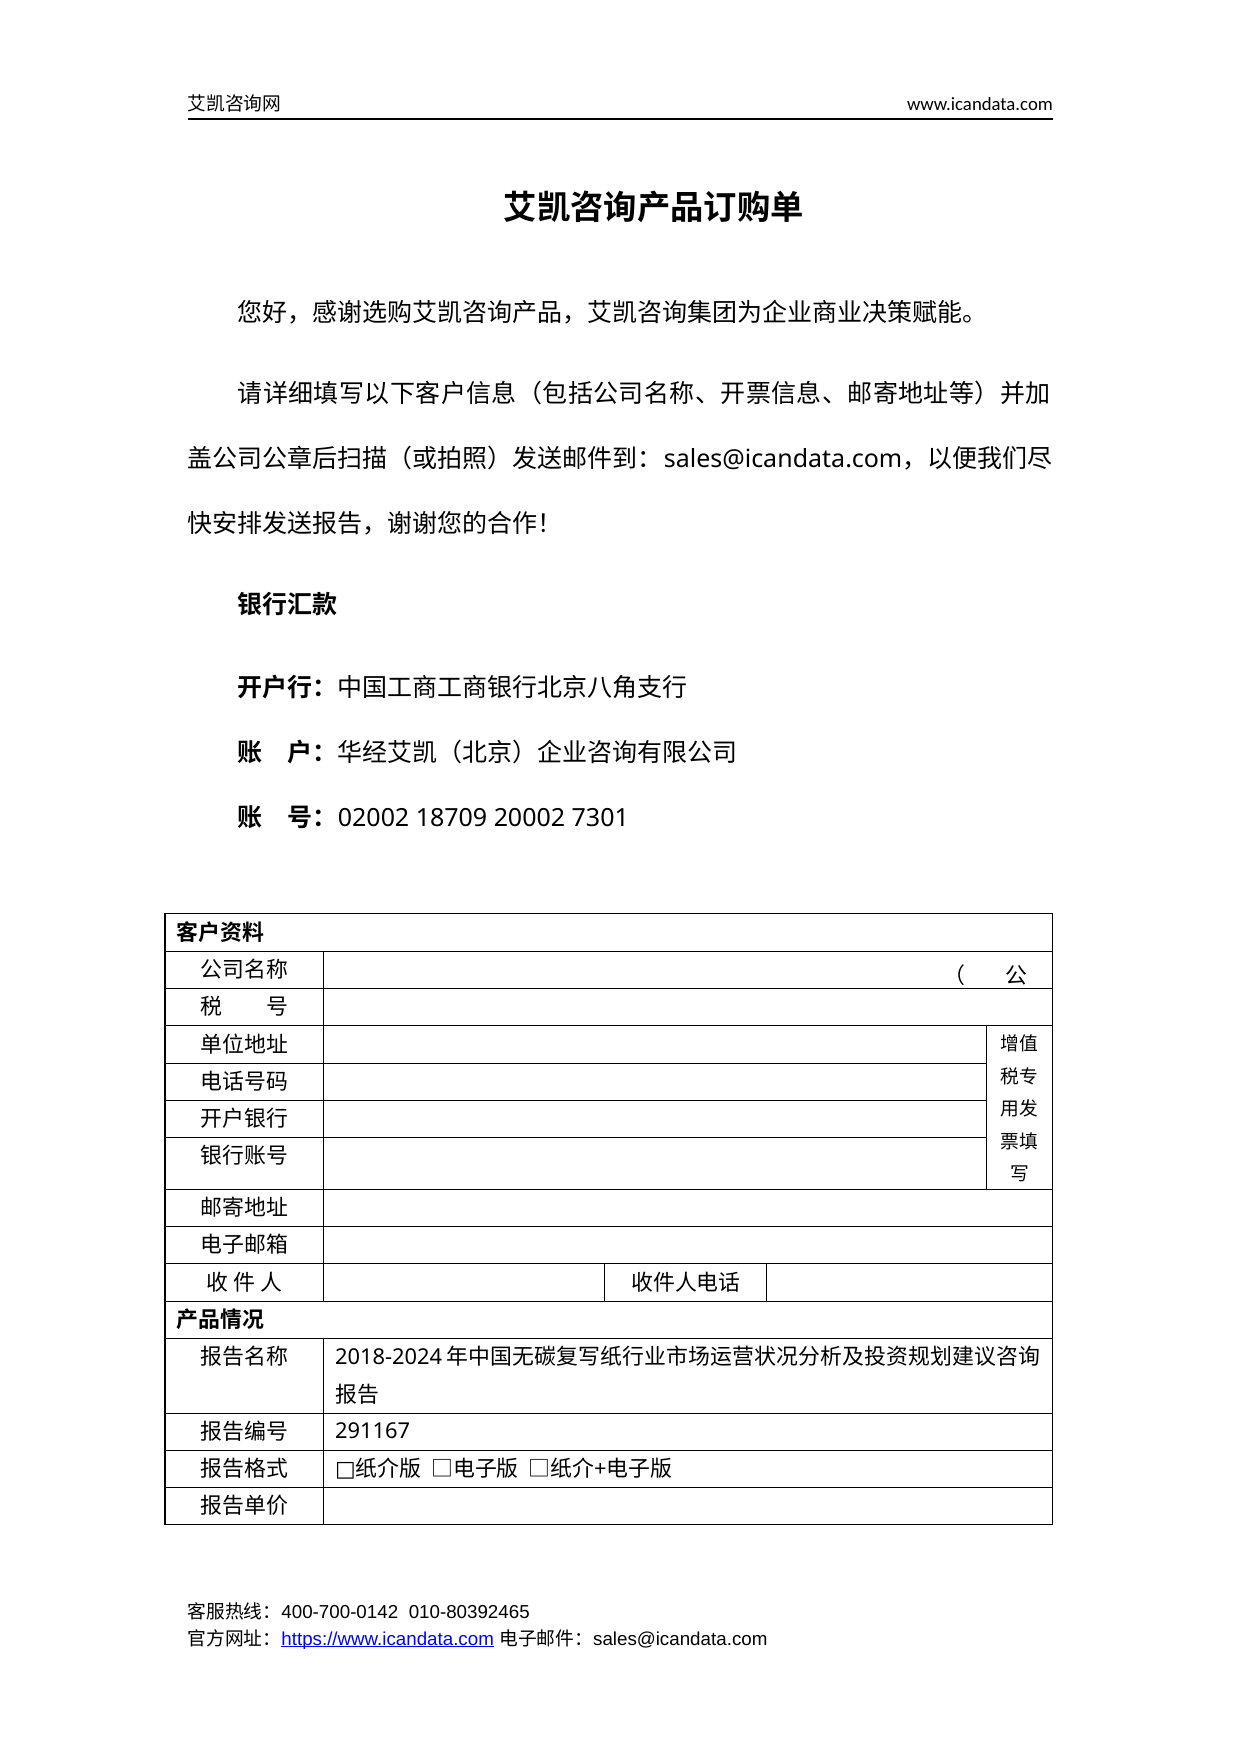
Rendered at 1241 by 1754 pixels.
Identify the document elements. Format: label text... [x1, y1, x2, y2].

table_cell 收 件 人 [166, 1264, 323, 1301]
table_cell 增值税专用发票填写 [987, 1026, 1052, 1189]
table_cell 单位地址 [166, 1026, 323, 1062]
table_cell 银行账号 [166, 1138, 323, 1189]
table_cell [324, 1138, 986, 1189]
text 账 号：02002 18709 20002 7301 [187, 783, 1053, 848]
table_cell 公司名称 [166, 952, 323, 988]
table_header 客户资料 [166, 914, 1052, 951]
table_cell 291167 [324, 1414, 1052, 1450]
table_cell 报告格式 [166, 1451, 323, 1487]
text 银行汇款 [187, 570, 1053, 635]
table_cell 产品情况 [166, 1302, 1052, 1338]
table_cell [324, 989, 1052, 1025]
text 账 户：华经艾凯（北京）企业咨询有限公司 [187, 718, 1053, 783]
table_cell [324, 1026, 986, 1062]
table_cell [324, 1190, 1052, 1226]
table_cell [324, 952, 1052, 988]
table_cell 电话号码 [166, 1064, 323, 1100]
table_cell 报告名称 [166, 1339, 323, 1412]
table_cell [324, 1064, 986, 1100]
table_cell 2018-2024年中国无碳复写纸行业市场运营状况分析及投资规划建议咨询报告 [324, 1339, 1052, 1412]
table_cell [324, 1227, 1052, 1263]
table_cell [324, 1488, 1052, 1524]
table_cell 报告单价 [166, 1488, 323, 1524]
table_cell 邮寄地址 [166, 1190, 323, 1226]
table_cell [324, 1264, 604, 1301]
text 艾凯咨询产品订购单 [187, 172, 1053, 237]
table_cell [324, 1101, 986, 1137]
table_cell 电子邮箱 [166, 1227, 323, 1263]
table_cell 收件人电话 [605, 1264, 766, 1301]
table_cell 报告编号 [166, 1414, 323, 1450]
table_cell [767, 1264, 1052, 1301]
table_cell 税 号 [166, 989, 323, 1025]
text 请详细填写以下客户信息（包括公司名称、开票信息、邮寄地址等）并加盖公司公章后扫描（或拍照）发送邮件到：sales@icandata.com，以便我们尽快安排发送报告，谢谢您的合作！ [187, 359, 1053, 554]
table_cell 开户银行 [166, 1101, 323, 1137]
table_cell □纸介版 □电子版 □纸介+电子版 [324, 1451, 1052, 1487]
text 您好，感谢选购艾凯咨询产品，艾凯咨询集团为企业商业决策赋能。 [187, 278, 1053, 343]
text 开户行：中国工商工商银行北京八角支行 [187, 653, 1053, 718]
